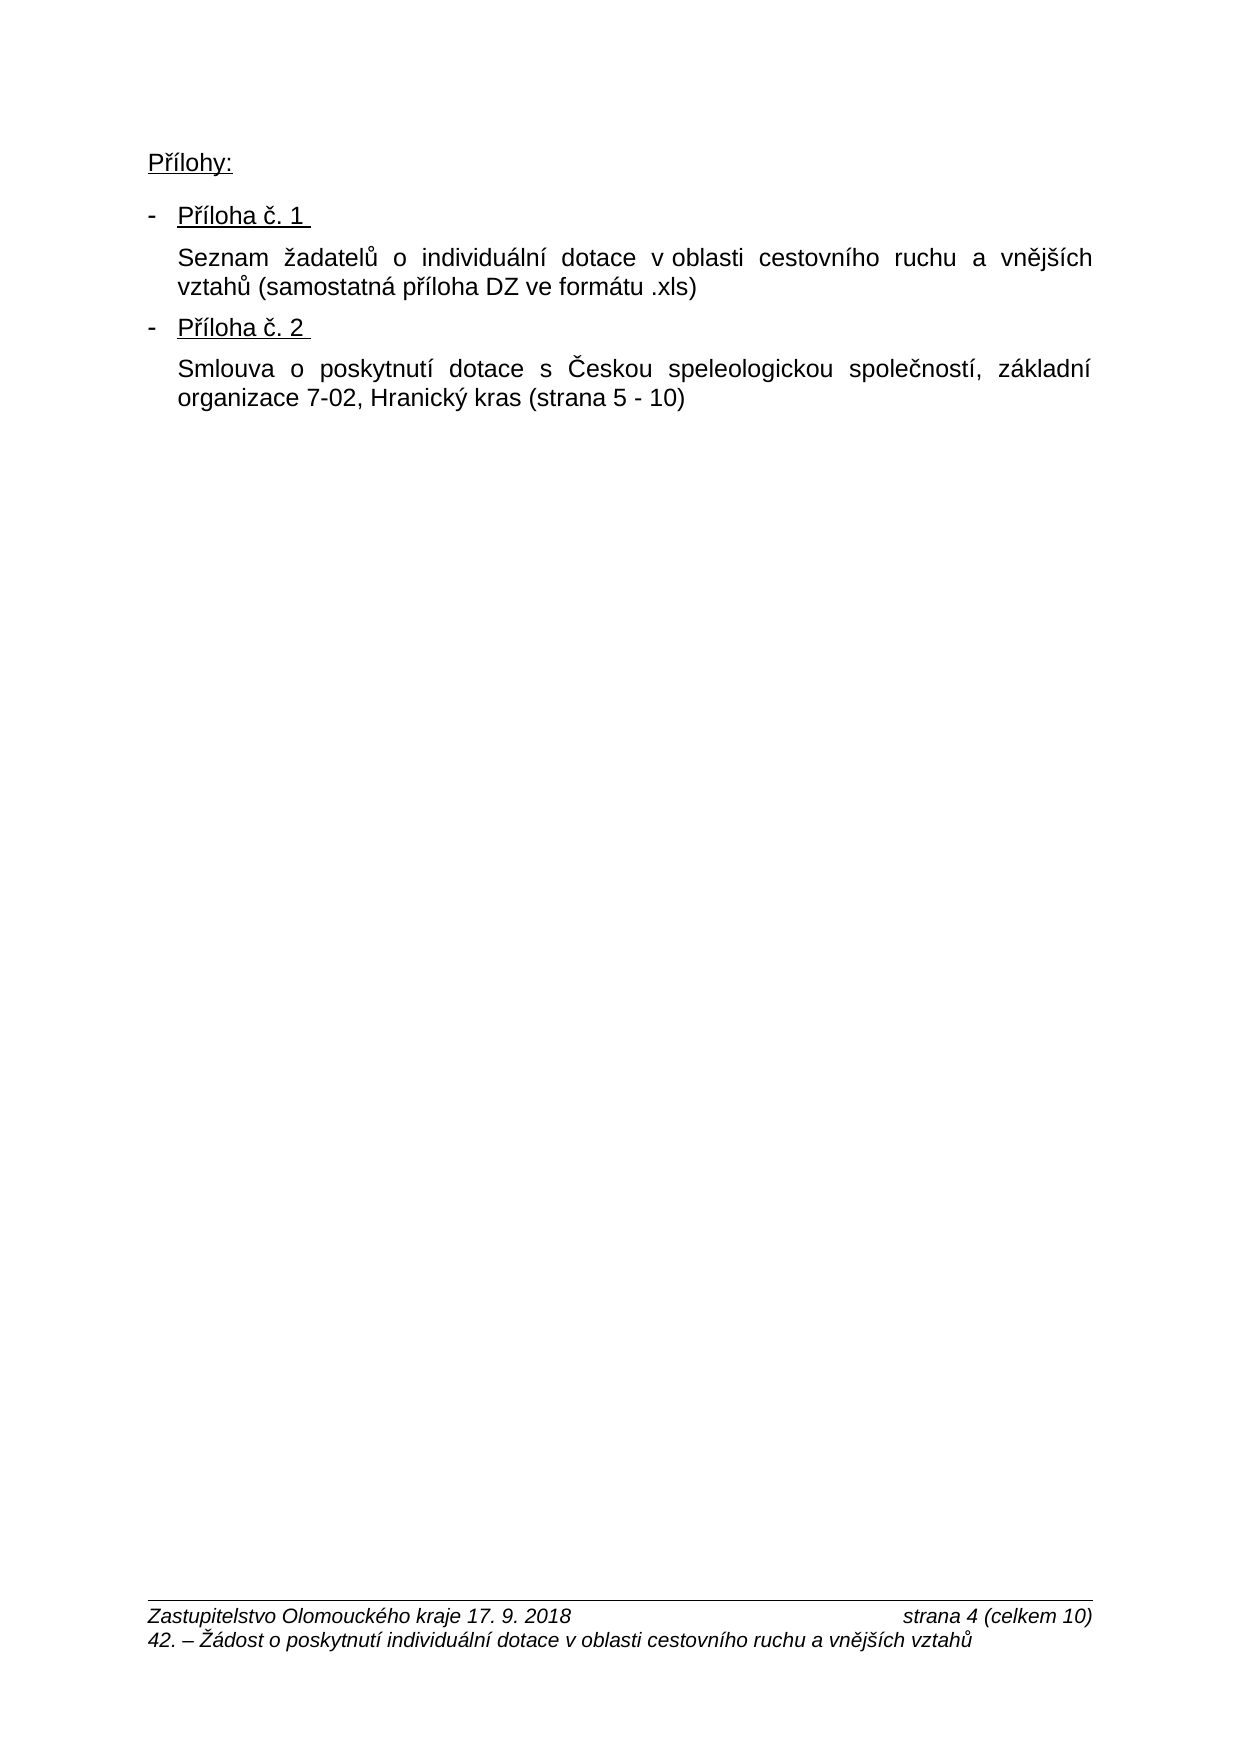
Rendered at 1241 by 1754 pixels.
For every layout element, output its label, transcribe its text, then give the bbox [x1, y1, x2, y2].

text Přílohy: [148, 148, 1093, 176]
text Seznam žadatelů o individuální dotace v oblasti cestovního ruchu a vnějších vztahů (samostatná příloha DZ ve formátu .xls) [177, 243, 1093, 300]
list Příloha č. 1 [148, 201, 1093, 230]
list Příloha č. 2 [148, 313, 1093, 342]
text Smlouva o poskytnutí dotace s Českou speleologickou společností, základní organizace 7-02, Hranický kras (strana 5 - 10) [177, 354, 1093, 412]
